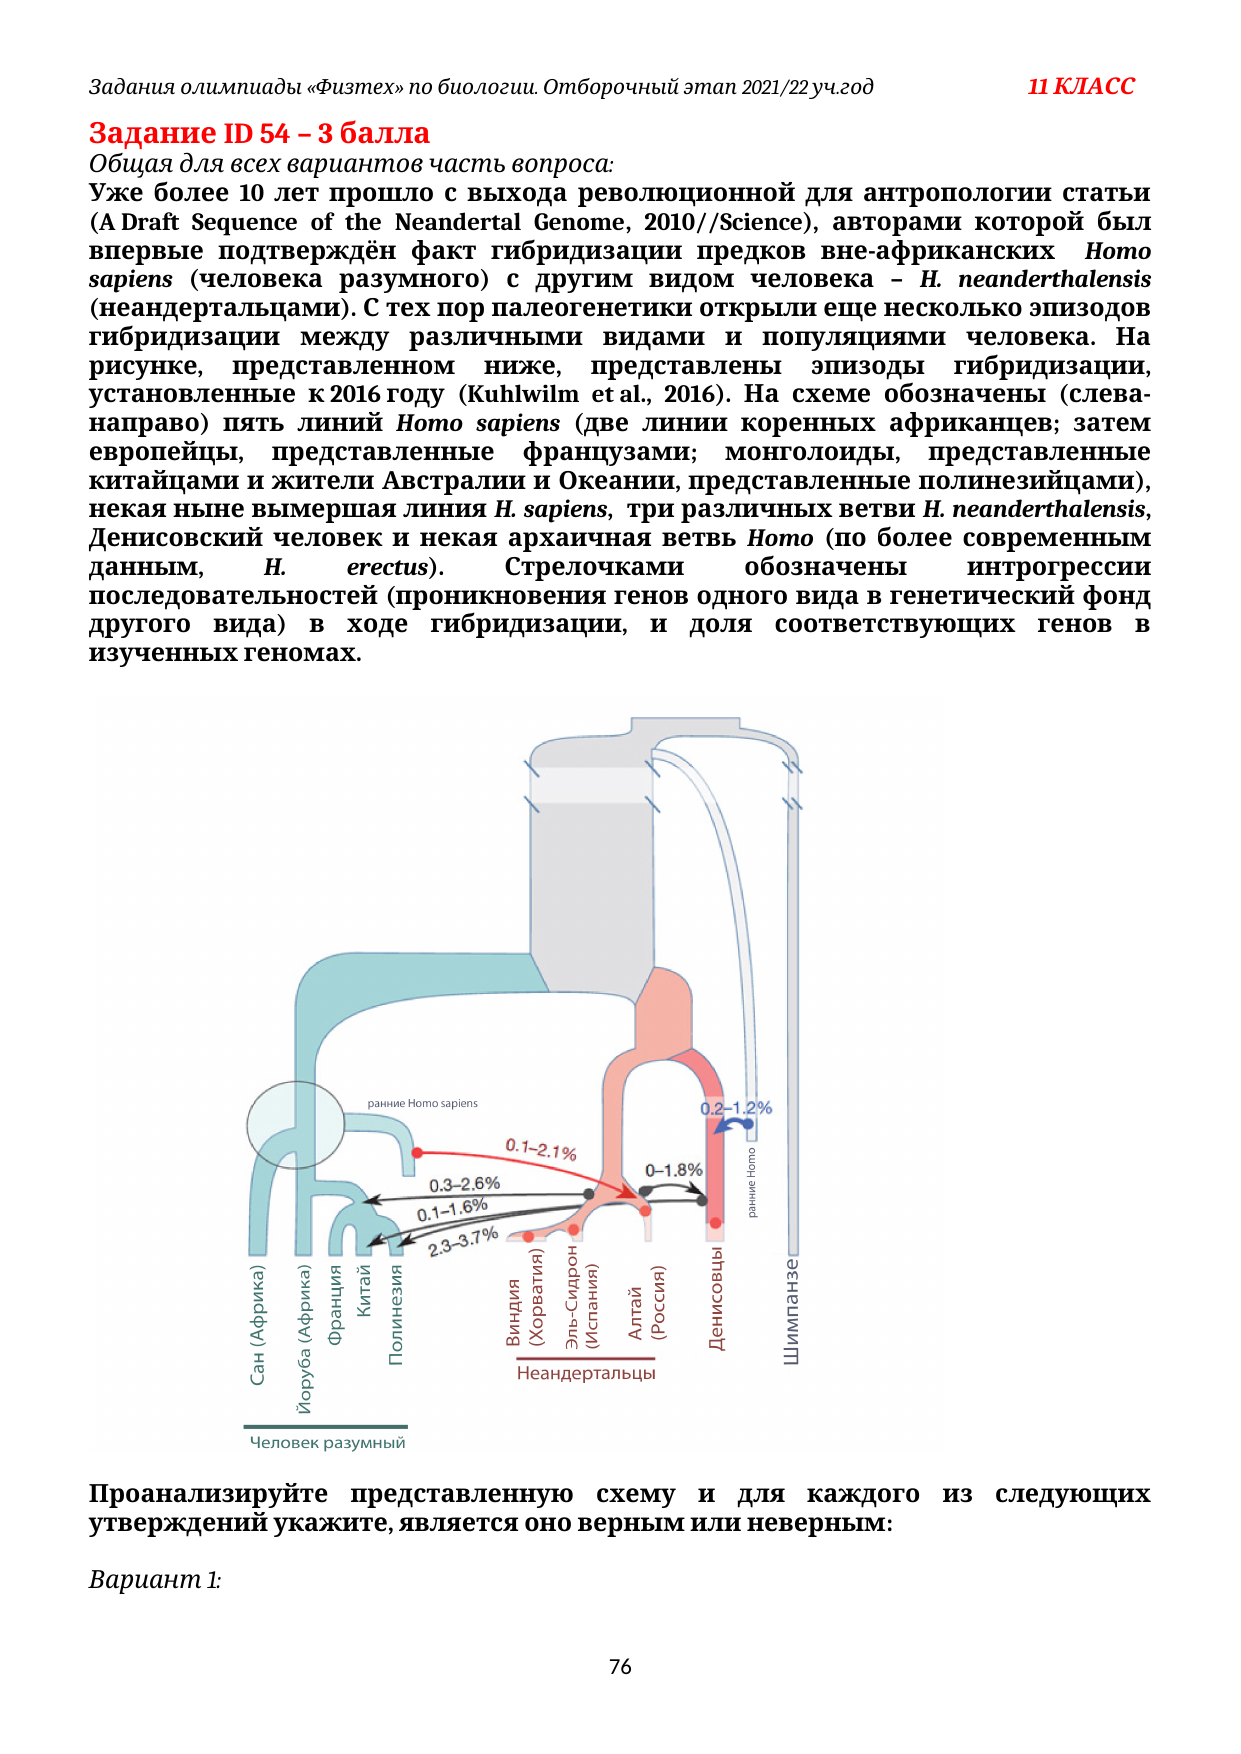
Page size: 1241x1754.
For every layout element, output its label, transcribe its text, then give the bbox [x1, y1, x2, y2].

text Задание ID 54 – 3 балла [89, 117, 1152, 150]
text Уже более 10 лет прошло с выхода революционной для антропологии статьи (A Draft Sequence of the Neandertal Genome, 2010//Science), авторами которой был впервые подтверждён факт гибридизации предков вне-африканских Homo sapiens (человека разумного) с другим видом человека – H. neanderthalensis (неандертальцами). С тех пор палеогенетики открыли еще несколько эпизодов гибридизации между различными видами и популяциями человека. На рисунке, представленном ниже, представлены эпизоды гибридизации, установленные к 2016 году (Kuhlwilm et al., 2016). На схеме обозначены (слева-направо) пять линий Homo sapiens (две линии коренных африканцев; затем европейцы, представленные французами; монголоиды, представленные китайцами и жители Австралии и Океании, представленные полинезийцами), некая ныне вымершая линия H. sapiens, три различных ветви H. neanderthalensis, Денисовский человек и некая архаичная ветвь Homo (по более современным данным, H. erectus). Стрелочками обозначены интрогрессии последовательностей (проникновения генов одного вида в генетический фонд другого вида) в ходе гибридизации, и доля соответствующих генов в изученных геномах. [89, 179, 1152, 668]
picture [88, 696, 945, 1452]
text Вариант 1: [89, 1566, 1152, 1595]
text Проанализируйте представленную схему и для каждого из следующих утверждений укажите, является оно верным или неверным: [89, 1480, 1152, 1537]
text Общая для всех вариантов часть вопроса: [89, 150, 1152, 179]
